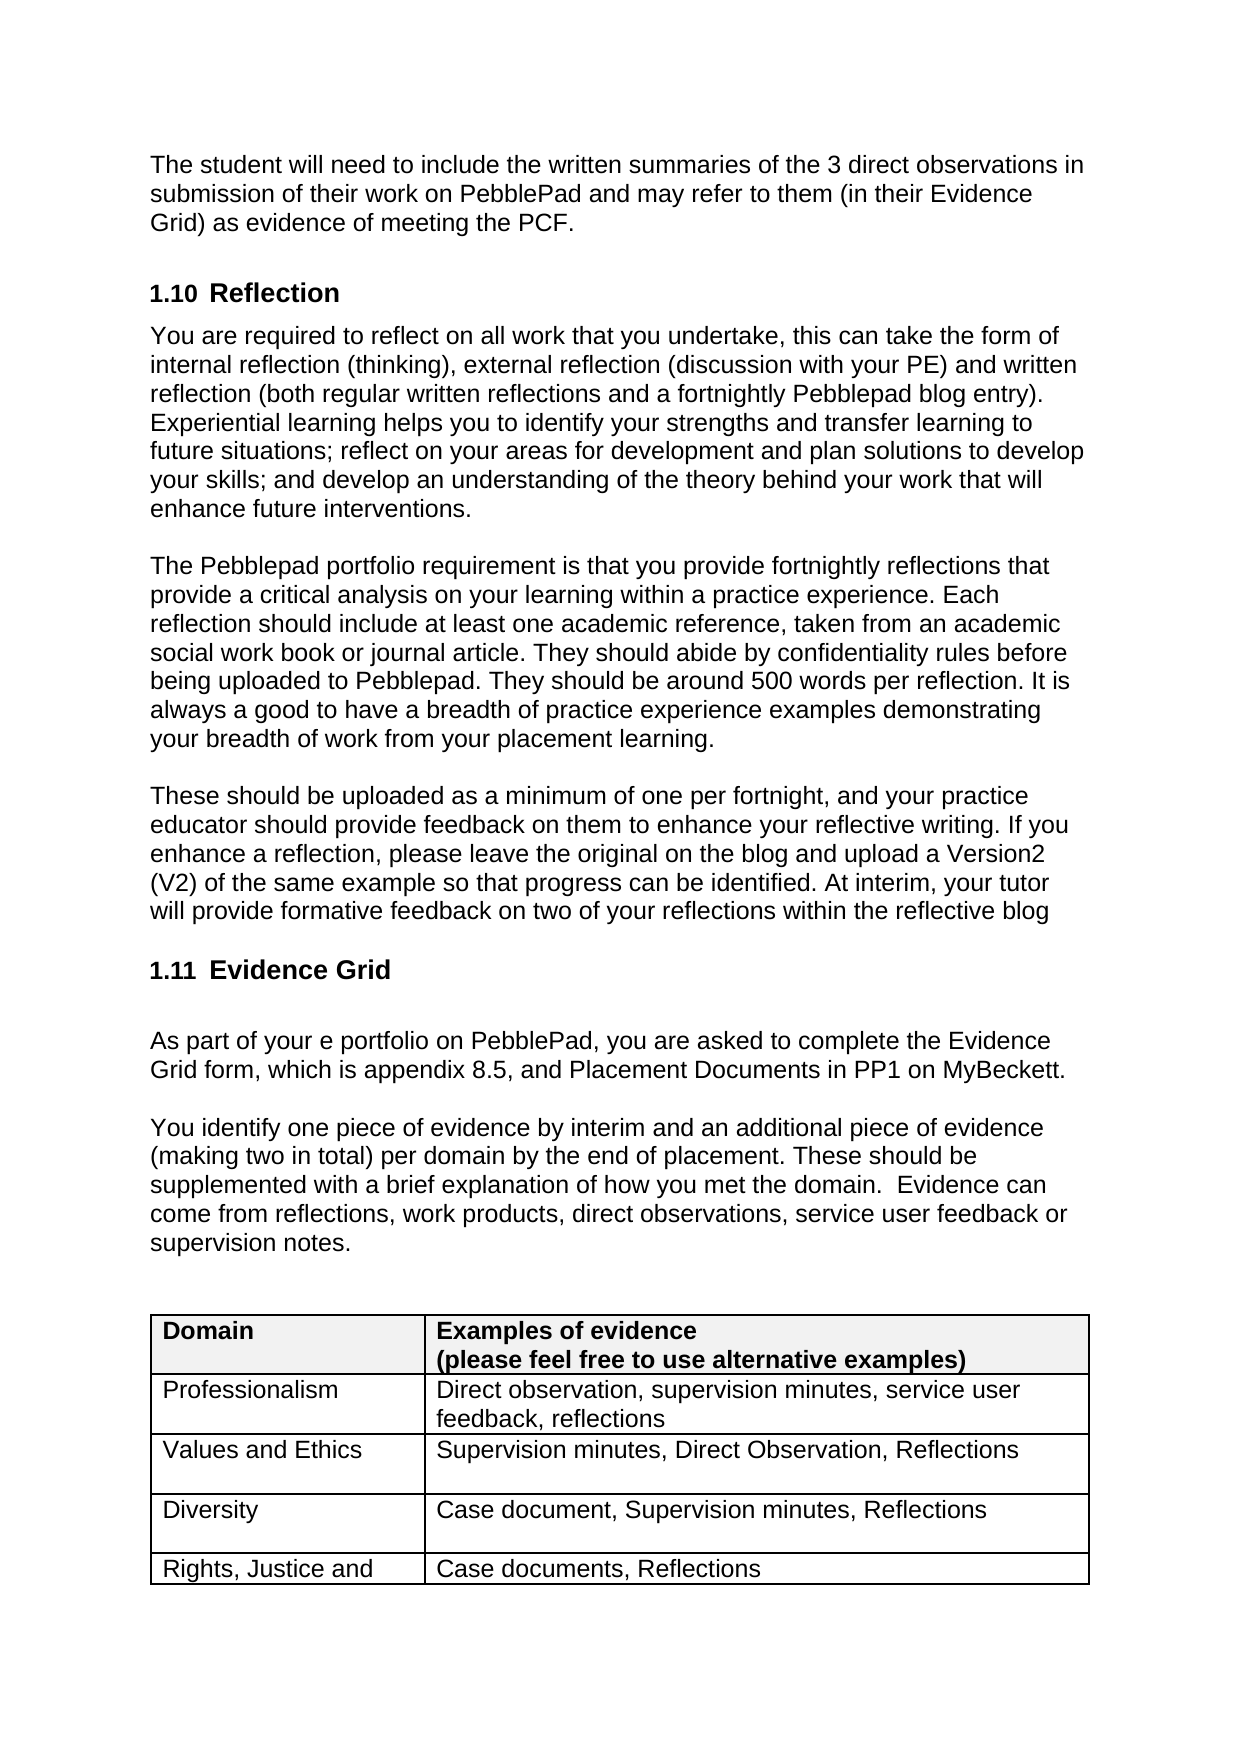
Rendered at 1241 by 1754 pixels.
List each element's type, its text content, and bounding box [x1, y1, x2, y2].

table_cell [426, 1554, 1088, 1583]
table_cell Values and Ethics [152, 1435, 424, 1492]
table_cell Diversity [152, 1495, 424, 1552]
table_cell Professionalism [152, 1375, 424, 1433]
text You are required to reflect on all work that you undertake, this can take the form of internal reflection (thinking), external reflection (discussion with your PE) and written reflection (both regular written reflections and a fortnightly Pebblepad blog entry). Experiential learning helps you to identify your strengths and transfer learning to future situations; reflect on your areas for development and plan solutions to develop your skills; and develop an understanding of the theory behind your work that will enhance future interventions. [150, 321, 1090, 522]
table_header Domain [152, 1316, 424, 1373]
text The student will need to include the written summaries of the 3 direct observations in submission of their work on PebblePad and may refer to them (in their Evidence Grid) as evidence of meeting the PCF. [150, 150, 1090, 236]
text The Pebblepad portfolio requirement is that you provide fortnightly reflections that provide a critical analysis on your learning within a practice experience. Each reflection should include at least one academic reference, taken from an academic social work book or journal article. They should abide by confidentiality rules before being uploaded to Pebblepad. They should be around 500 words per reflection. It is always a good to have a breadth of practice experience examples demonstrating your breadth of work from your placement learning. [150, 551, 1090, 752]
subtitle Evidence Grid [149, 954, 1090, 985]
text These should be uploaded as a minimum of one per fortnight, and your practice educator should provide feedback on them to enhance your reflective writing. If you enhance a reflection, please leave the original on the blog and upload a Version2 (V2) of the same example so that progress can be identified. At interim, your tutor will provide formative feedback on two of your reflections within the reflective blog [150, 781, 1090, 925]
subtitle Reflection [149, 277, 1090, 309]
text You identify one piece of evidence by interim and an additional piece of evidence (making two in total) per domain by the end of placement. These should be supplemented with a brief explanation of how you met the domain. Evidence can come from reflections, work products, direct observations, service user feedback or supervision notes. [150, 1112, 1090, 1256]
table_header Examples of evidence (please feel free to use alternative examples) [426, 1316, 1088, 1373]
table_cell Direct observation, supervision minutes, service user feedback, reflections [426, 1375, 1088, 1433]
text As part of your e portfolio on PebblePad, you are asked to complete the Evidence Grid form, which is appendix 8.5, and Placement Documents in PP1 on MyBeckett. [150, 1026, 1090, 1084]
table_cell Case document, Supervision minutes, Reflections [426, 1495, 1088, 1552]
table_cell Supervision minutes, Direct Observation, Reflections [426, 1435, 1088, 1492]
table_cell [152, 1554, 424, 1583]
